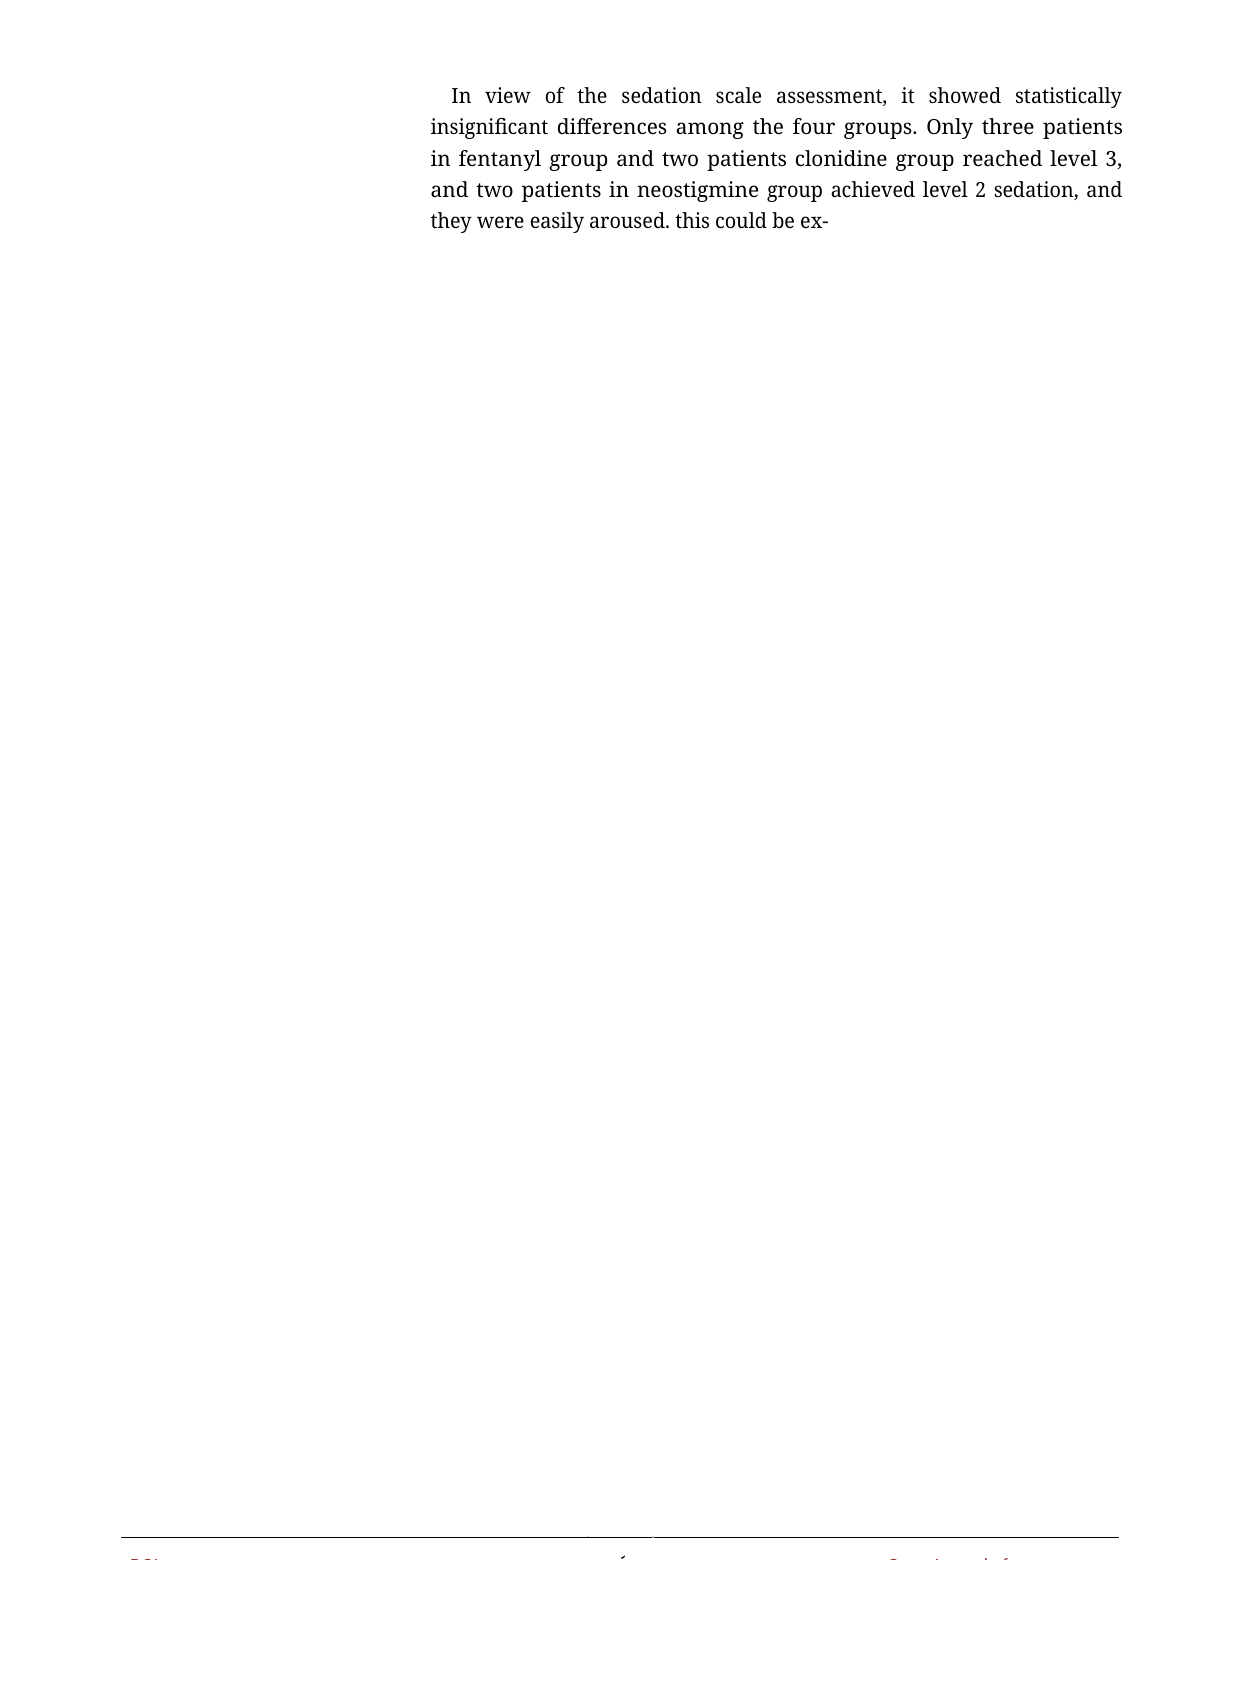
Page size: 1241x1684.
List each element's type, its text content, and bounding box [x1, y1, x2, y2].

text In view of the sedation scale assessment, it showed statistically insignificant differences among the four groups. Only three patients in fentanyl group and two patients clonidine group reached level 3, and two patients in neostigmine group achieved level 2 sedation, and they were easily aroused. this could be ex- [430, 81, 1122, 235]
